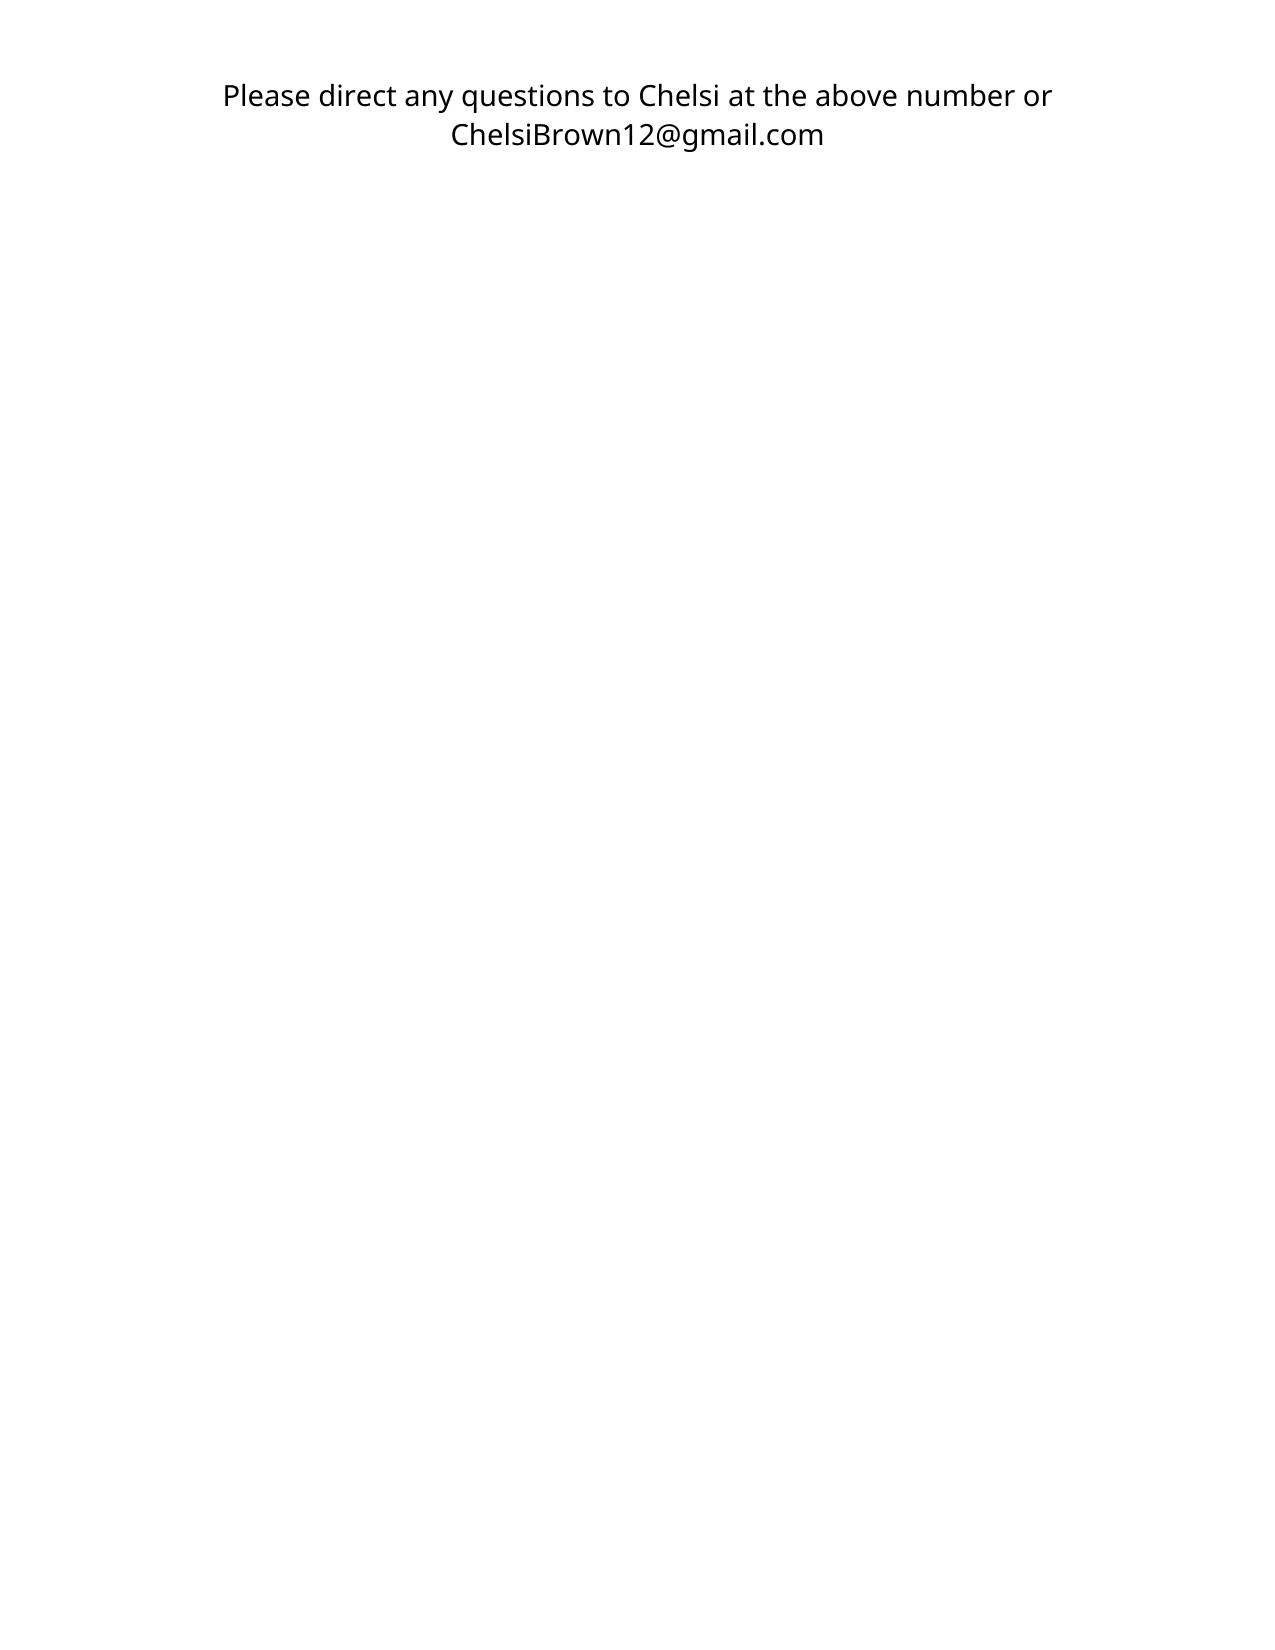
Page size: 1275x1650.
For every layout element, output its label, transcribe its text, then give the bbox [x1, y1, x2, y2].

text Please direct any questions to Chelsi at the above number or ChelsiBrown12@gmail.com [75, 75, 1200, 154]
